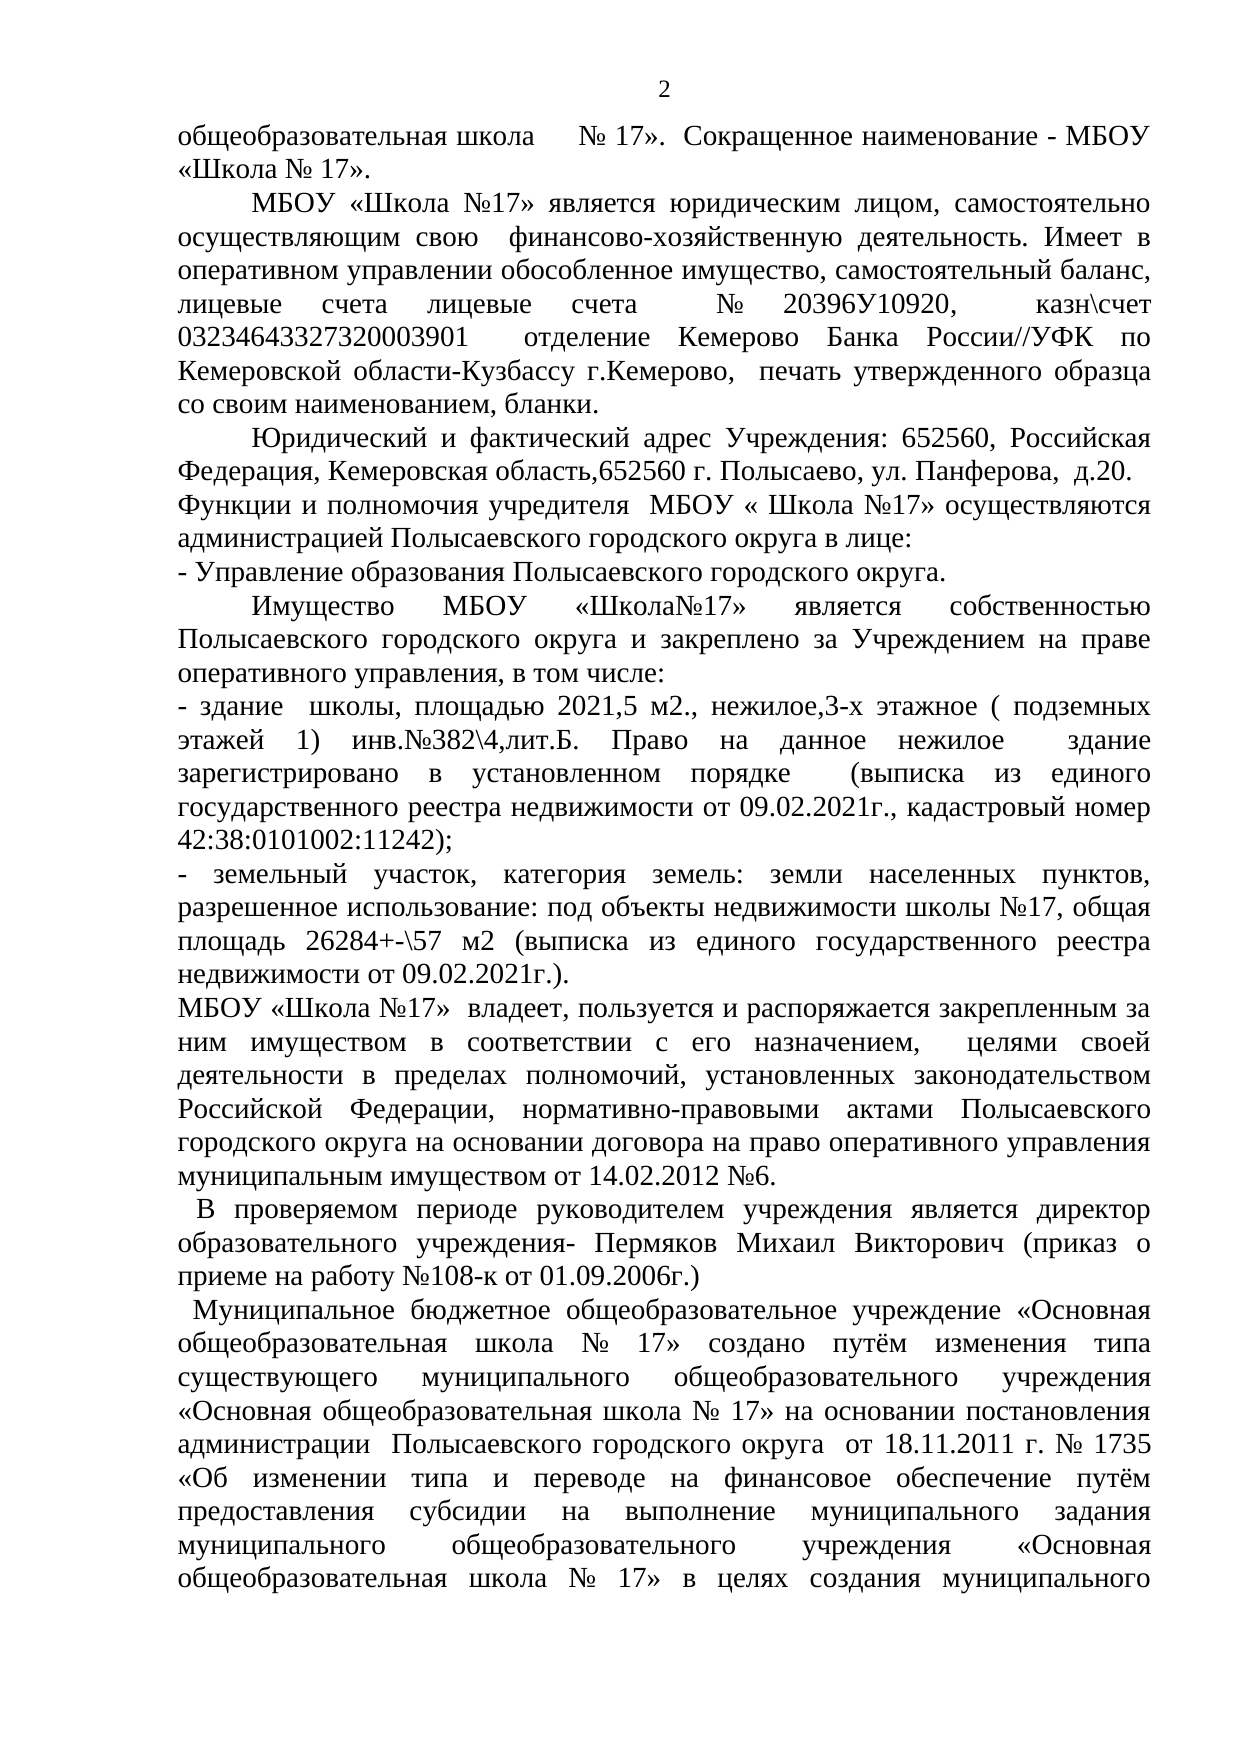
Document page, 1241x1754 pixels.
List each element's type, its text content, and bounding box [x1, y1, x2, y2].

text - Управление образования Полысаевского городского округа. [177, 554, 1152, 588]
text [177, 1292, 1152, 1594]
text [177, 118, 1152, 185]
text Юридический и фактический адрес Учреждения: 652560, Российская Федерация, Кемеровская область,652560 г. Полысаево, ул. Панферова, д.20. [177, 420, 1152, 487]
text Имущество МБОУ «Школа№17» является собственностью Полысаевского городского округа и закреплено за Учреждением на праве оперативного управления, в том числе: [177, 588, 1152, 688]
text - земельный участок, категория земель: земли населенных пунктов, разрешенное использование: под объекты недвижимости школы №17, общая площадь 26284+-\57 м2 (выписка из единого государственного реестра недвижимости от 09.02.2021г.). [177, 856, 1152, 990]
text МБОУ «Школа №17» владеет, пользуется и распоряжается закрепленным за ним имуществом в соответствии с его назначением, целями своей деятельности в пределах полномочий, установленных законодательством Российской Федерации, нормативно-правовыми актами Полысаевского городского округа на основании договора на право оперативного управления муниципальным имуществом от 14.02.2012 №6. [177, 990, 1152, 1191]
text МБОУ «Школа №17» является юридическим лицом, самостоятельно осуществляющим свою финансово-хозяйственную деятельность. Имеет в оперативном управлении обособленное имущество, самостоятельный баланс, лицевые счета лицевые счета № 20396У10920, казн\счет 03234643327320003901 отделение Кемерово Банка России//УФК по Кемеровской области-Кузбассу г.Кемерово, печать утвержденного образца со своим наименованием, бланки. [177, 185, 1152, 420]
text - здание школы, площадью 2021,5 м2., нежилое,3-х этажное ( подземных этажей 1) инв.№382\4,лит.Б. Право на данное нежилое здание зарегистрировано в установленном порядке (выписка из единого государственного реестра недвижимости от 09.02.2021г., кадастровый номер 42:38:0101002:11242); [177, 688, 1152, 856]
text В проверяемом периоде руководителем учреждения является директор образовательного учреждения- Пермяков Михаил Викторович (приказ о приеме на работу №108-к от 01.09.2006г.) [177, 1191, 1152, 1292]
text Функции и полномочия учредителя МБОУ « Школа №17» осуществляются администрацией Полысаевского городского округа в лице: [177, 487, 1152, 554]
